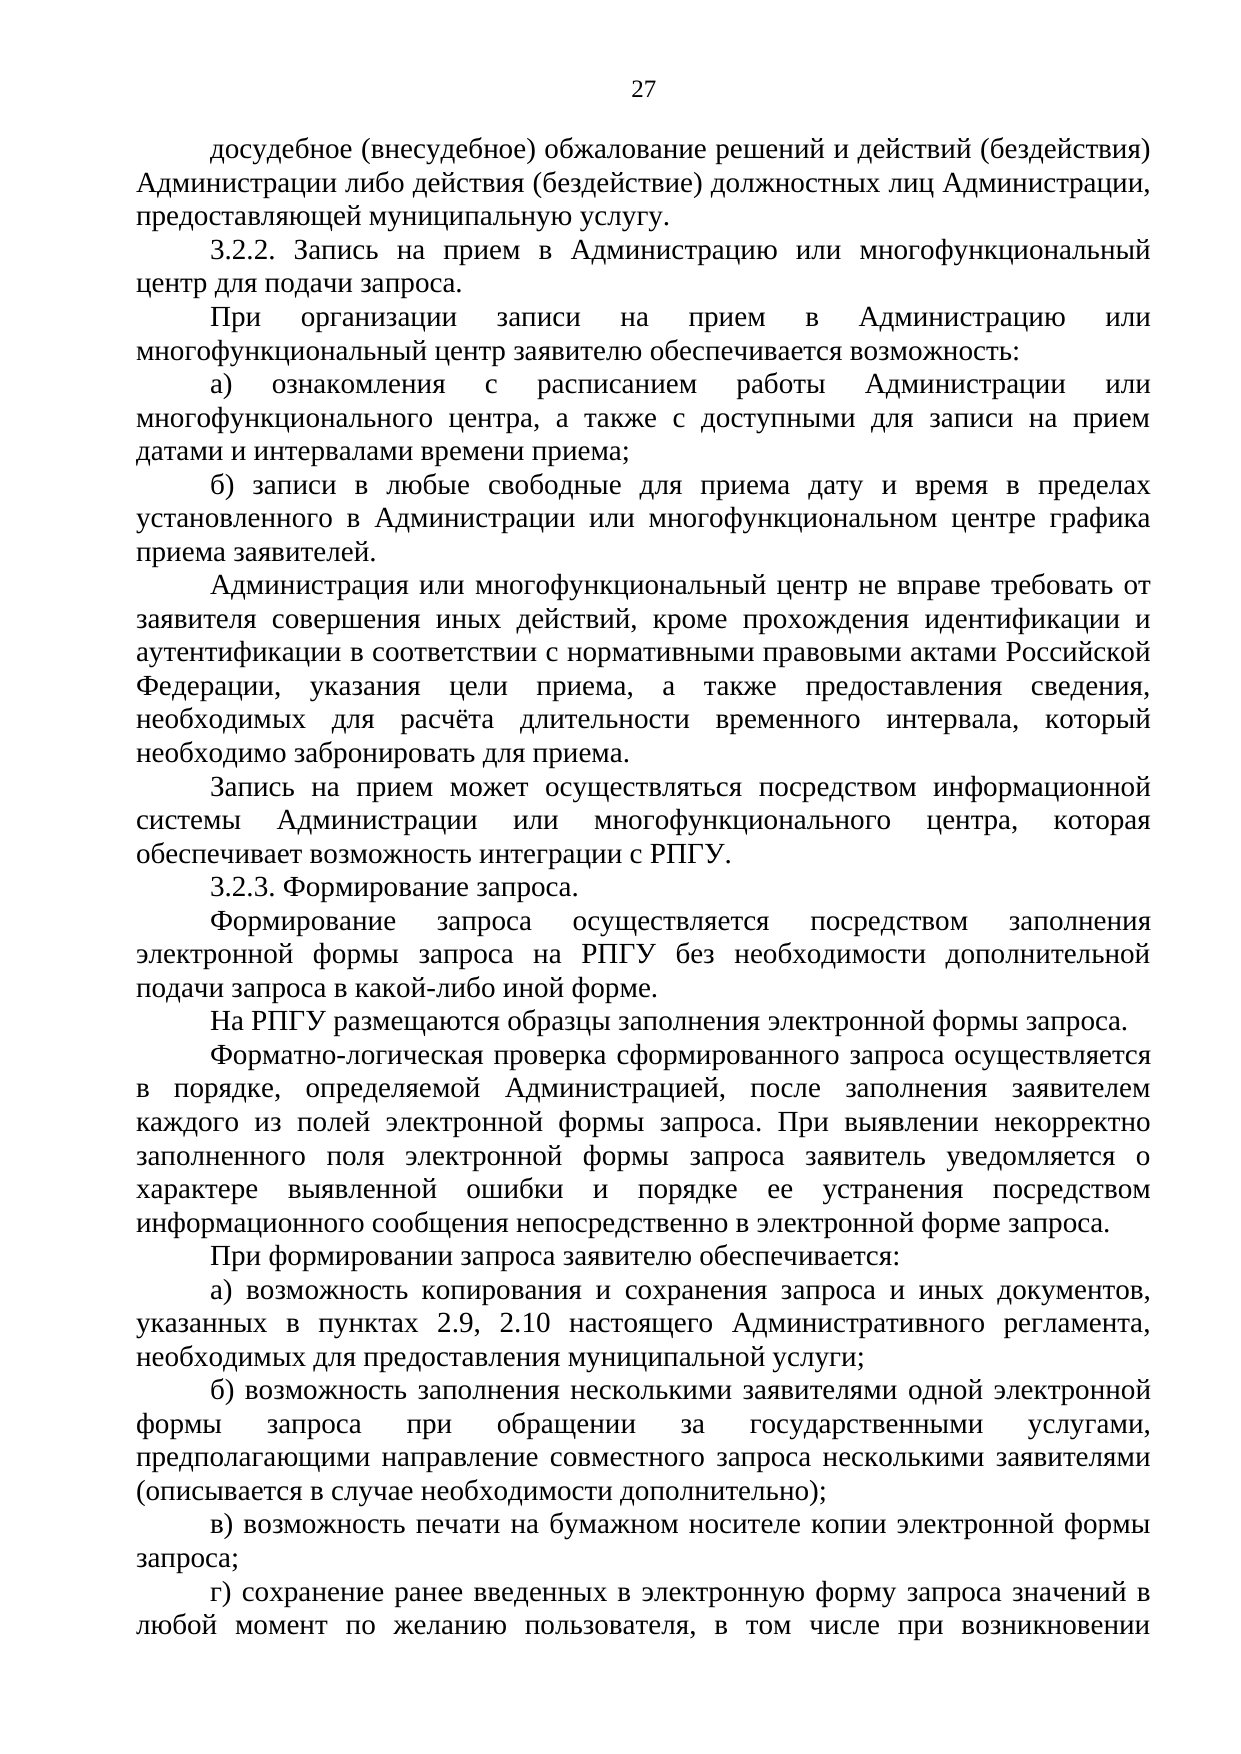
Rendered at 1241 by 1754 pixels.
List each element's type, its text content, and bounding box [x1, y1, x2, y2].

text Форматно-логическая проверка сформированного запроса осуществляется в порядке, определяемой Администрацией, после заполнения заявителем каждого из полей электронной формы запроса. При выявлении некорректно заполненного поля электронной формы запроса заявитель уведомляется о характере выявленной ошибки и порядке ее устранения посредством информационного сообщения непосредственно в электронной форме запроса. [136, 1037, 1152, 1238]
text б) записи в любые свободные для приема дату и время в пределах установленного в Администрации или многофункциональном центре графика приема заявителей. [136, 467, 1152, 567]
text досудебное (внесудебное) обжалование решений и действий (бездействия) Администрации либо действия (бездействие) должностных лиц Администрации, предоставляющей муниципальную услугу. [136, 131, 1152, 232]
text Формирование запроса осуществляется посредством заполнения электронной формы запроса на РПГУ без необходимости дополнительной подачи запроса в какой-либо иной форме. [136, 903, 1152, 1003]
text При формировании запроса заявителю обеспечивается: [136, 1238, 1152, 1272]
text 3.2.3. Формирование запроса. [136, 869, 1152, 903]
text а) возможность копирования и сохранения запроса и иных документов, указанных в пунктах 2.9, 2.10 настоящего Административного регламента, необходимых для предоставления муниципальной услуги; [136, 1272, 1152, 1372]
text б) возможность заполнения несколькими заявителями одной электронной формы запроса при обращении за государственными услугами, предполагающими направление совместного запроса несколькими заявителями (описывается в случае необходимости дополнительно); [136, 1372, 1152, 1507]
text Администрация или многофункциональный центр не вправе требовать от заявителя совершения иных действий, кроме прохождения идентификации и аутентификации в соответствии с нормативными правовыми актами Российской Федерации, указания цели приема, а также предоставления сведения, необходимых для расчёта длительности временного интервала, который необходимо забронировать для приема. [136, 567, 1152, 769]
text в) возможность печати на бумажном носителе копии электронной формы запроса; [136, 1507, 1152, 1574]
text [136, 1574, 1152, 1641]
text При организации записи на прием в Администрацию или многофункциональный центр заявителю обеспечивается возможность: [136, 299, 1152, 366]
text Запись на прием может осуществляться посредством информационной системы Администрации или многофункционального центра, которая обеспечивает возможность интеграции с РПГУ. [136, 769, 1152, 869]
text На РПГУ размещаются образцы заполнения электронной формы запроса. [136, 1003, 1152, 1037]
text а) ознакомления с расписанием работы Администрации или многофункционального центра, а также с доступными для записи на прием датами и интервалами времени приема; [136, 366, 1152, 467]
text 3.2.2. Запись на прием в Администрацию или многофункциональный центр для подачи запроса. [136, 232, 1152, 299]
